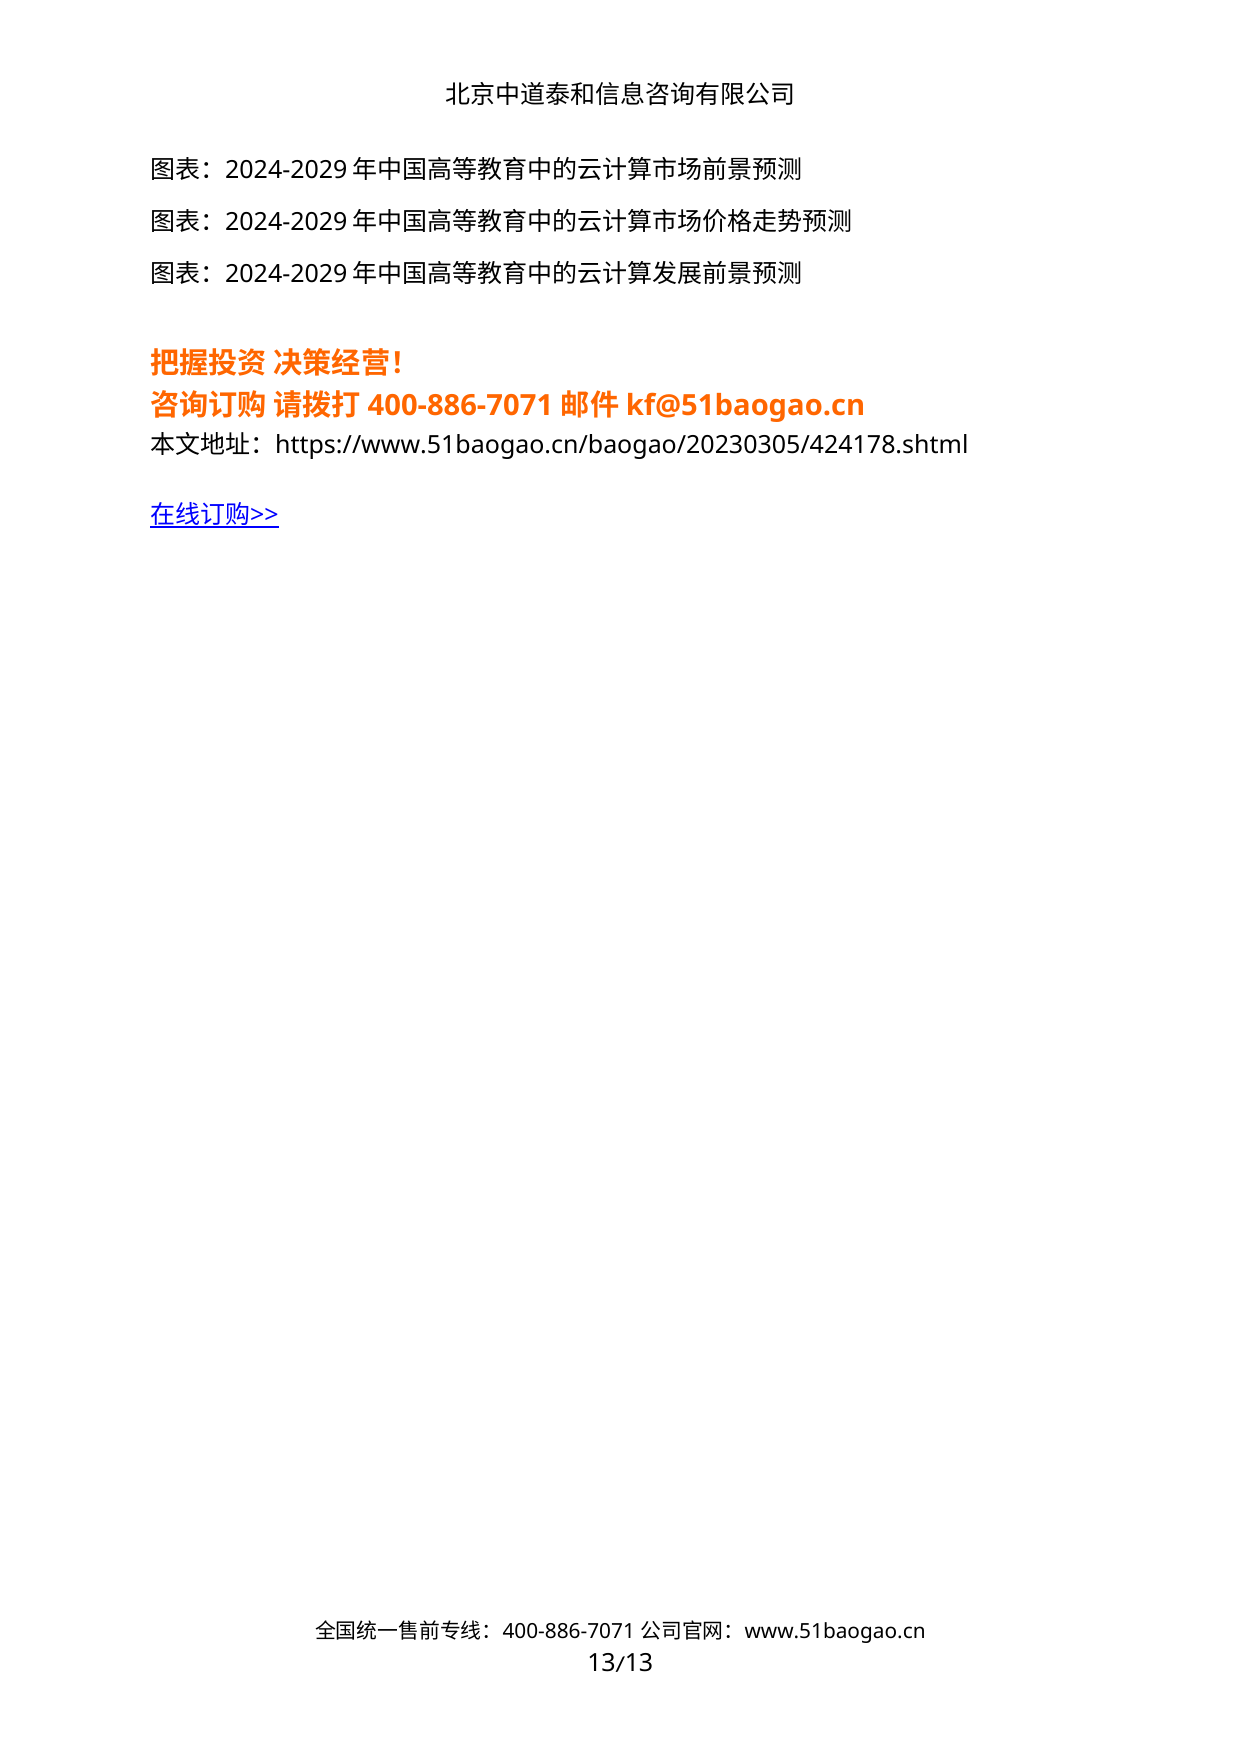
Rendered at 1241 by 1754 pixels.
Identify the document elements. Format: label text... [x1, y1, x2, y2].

text 在线订购>> [150, 461, 1090, 531]
text 图表：2024-2029年中国高等教育中的云计算发展前景预测 [150, 254, 1090, 290]
text 图表：2024-2029年中国高等教育中的云计算市场前景预测 [150, 150, 1090, 186]
text 把握投资 决策经营！咨询订购 请拨打 400-886-7071 邮件 kf@51baogao.cn本文地址：https://www.51baogao.cn/baogao/20230305/424178.shtml [150, 306, 1090, 461]
text 图表：2024-2029年中国高等教育中的云计算市场价格走势预测 [150, 202, 1090, 238]
